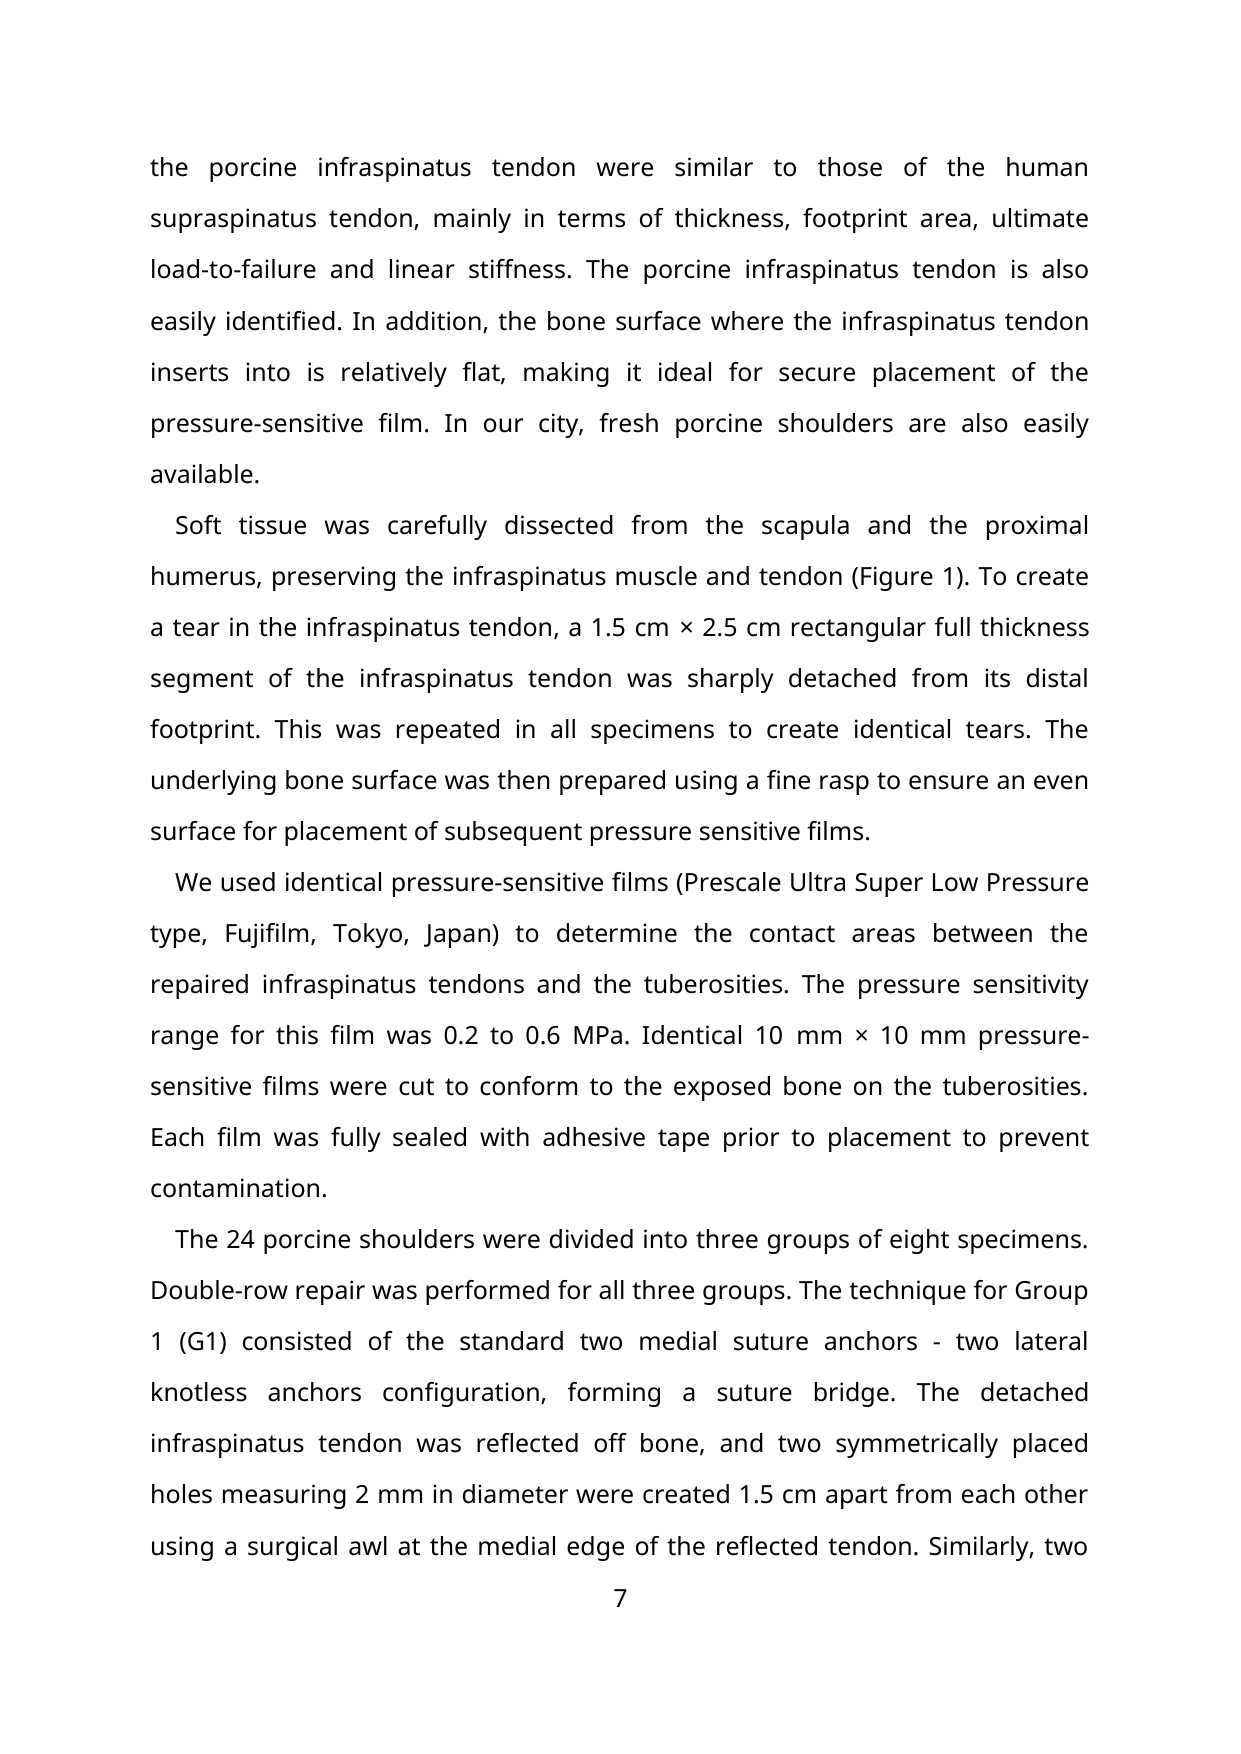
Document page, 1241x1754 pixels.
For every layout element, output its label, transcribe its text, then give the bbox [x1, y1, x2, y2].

text Soft tissue was carefully dissected from the scapula and the proximal humerus, preserving the infraspinatus muscle and tendon (Figure 1). To create a tear in the infraspinatus tendon, a 1.5 cm × 2.5 cm rectangular full thickness segment of the infraspinatus tendon was sharply detached from its distal footprint. This was repeated in all specimens to create identical tears. The underlying bone surface was then prepared using a fine rasp to ensure an even surface for placement of subsequent pressure sensitive films. [150, 507, 1090, 848]
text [150, 150, 1090, 490]
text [150, 1222, 1090, 1562]
text We used identical pressure-sensitive films (Prescale Ultra Super Low Pressure type, Fujifilm, Tokyo, Japan) to determine the contact areas between the repaired infraspinatus tendons and the tuberosities. The pressure sensitivity range for this film was 0.2 to 0.6 MPa. Identical 10 mm × 10 mm pressure-sensitive films were cut to conform to the exposed bone on the tuberosities. Each film was fully sealed with adhesive tape prior to placement to prevent contamination. [150, 864, 1090, 1205]
